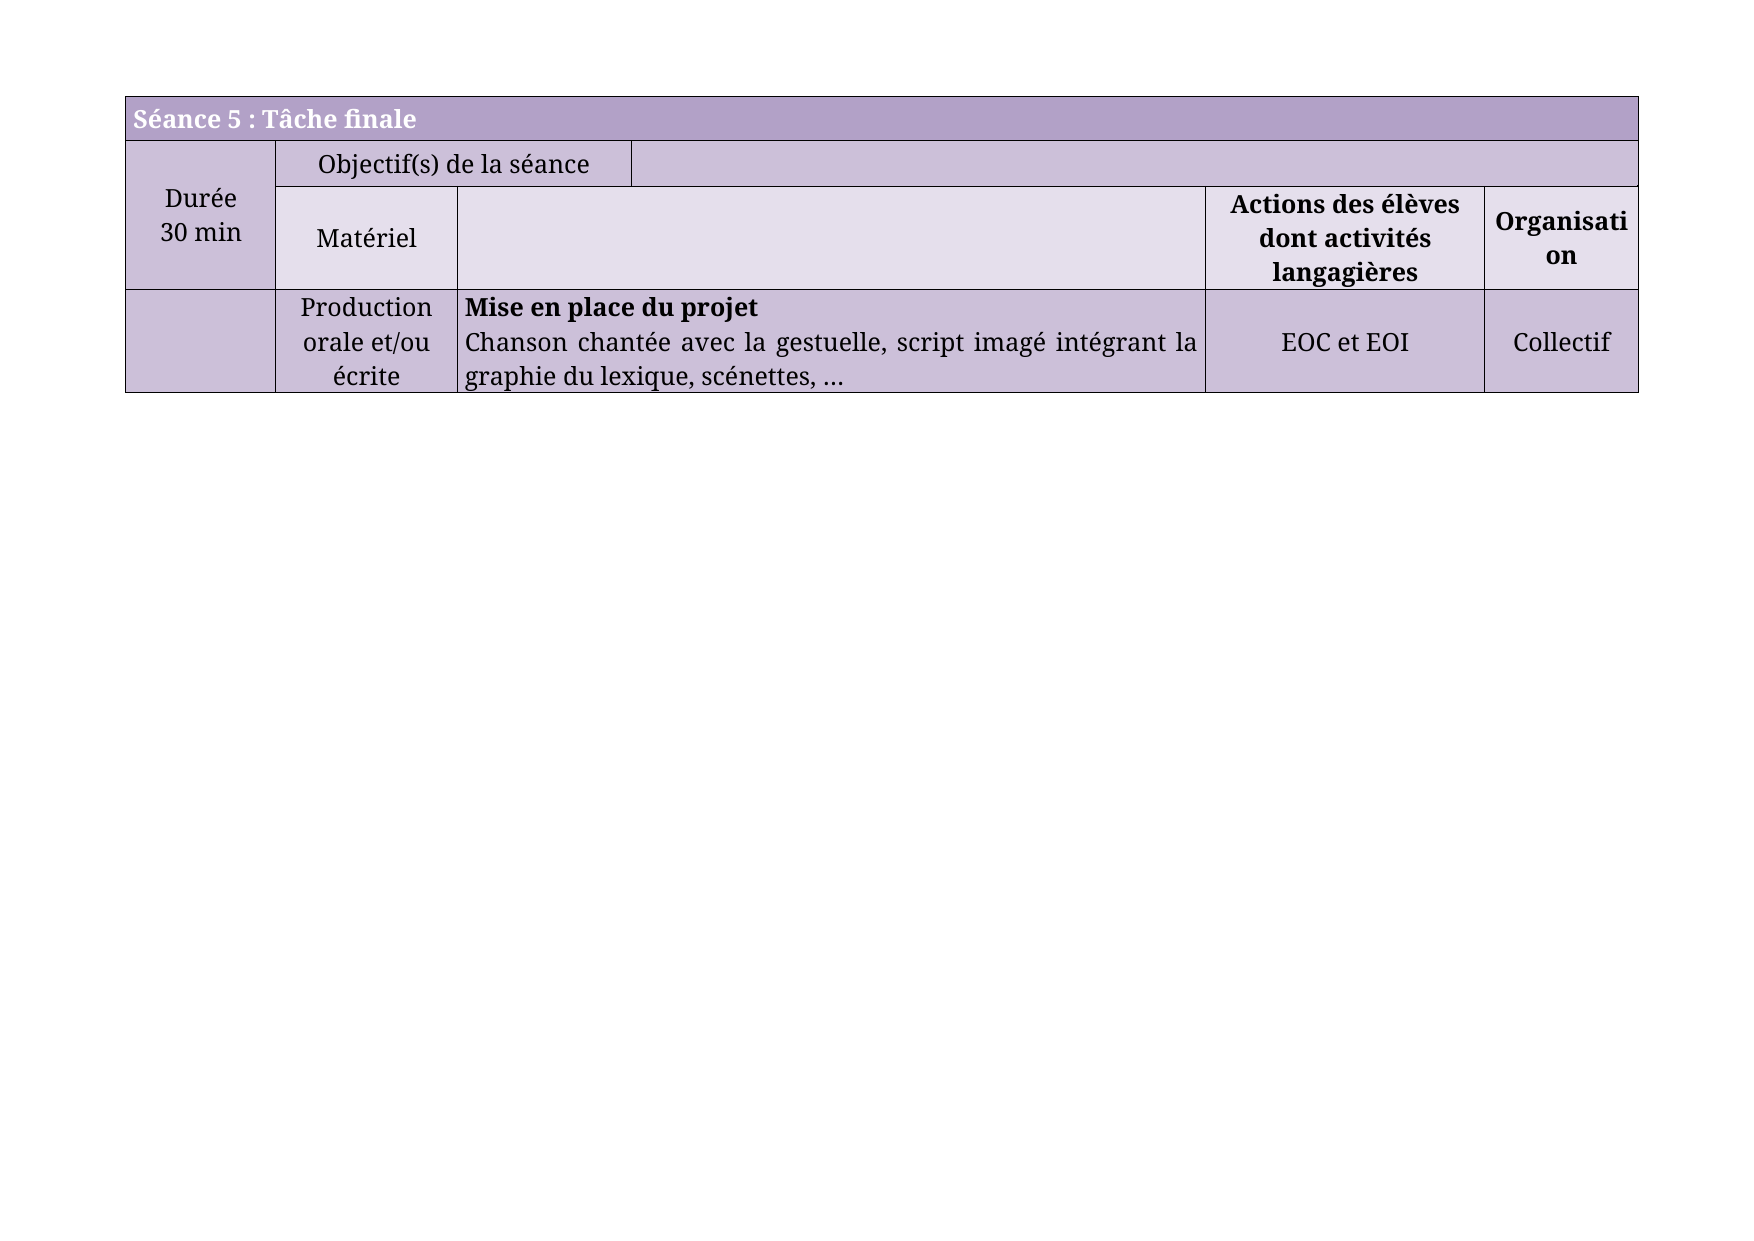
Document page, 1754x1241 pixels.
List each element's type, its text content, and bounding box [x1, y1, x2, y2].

table_cell Production orale et/ou écrite [276, 290, 457, 392]
table_cell [632, 141, 1638, 186]
table_cell Collectif [1485, 290, 1638, 392]
table_cell Actions des élèves dont activités langagières [1206, 187, 1484, 289]
table_cell Mise en place du projet Chanson chantée avec la gestuelle, script imagé intégrant la graphie du lexique, scénettes, … [458, 290, 1205, 392]
table_cell Matériel [276, 187, 457, 289]
table_header Séance 5 : Tâche finale [126, 97, 1638, 140]
table_cell Objectif(s) de la séance [276, 141, 631, 186]
table_cell Organisation [1485, 187, 1638, 289]
table_cell [458, 187, 1205, 289]
table_cell Durée 30 min [126, 141, 275, 289]
table_cell [126, 290, 275, 392]
table_cell EOC et EOI [1206, 290, 1484, 392]
